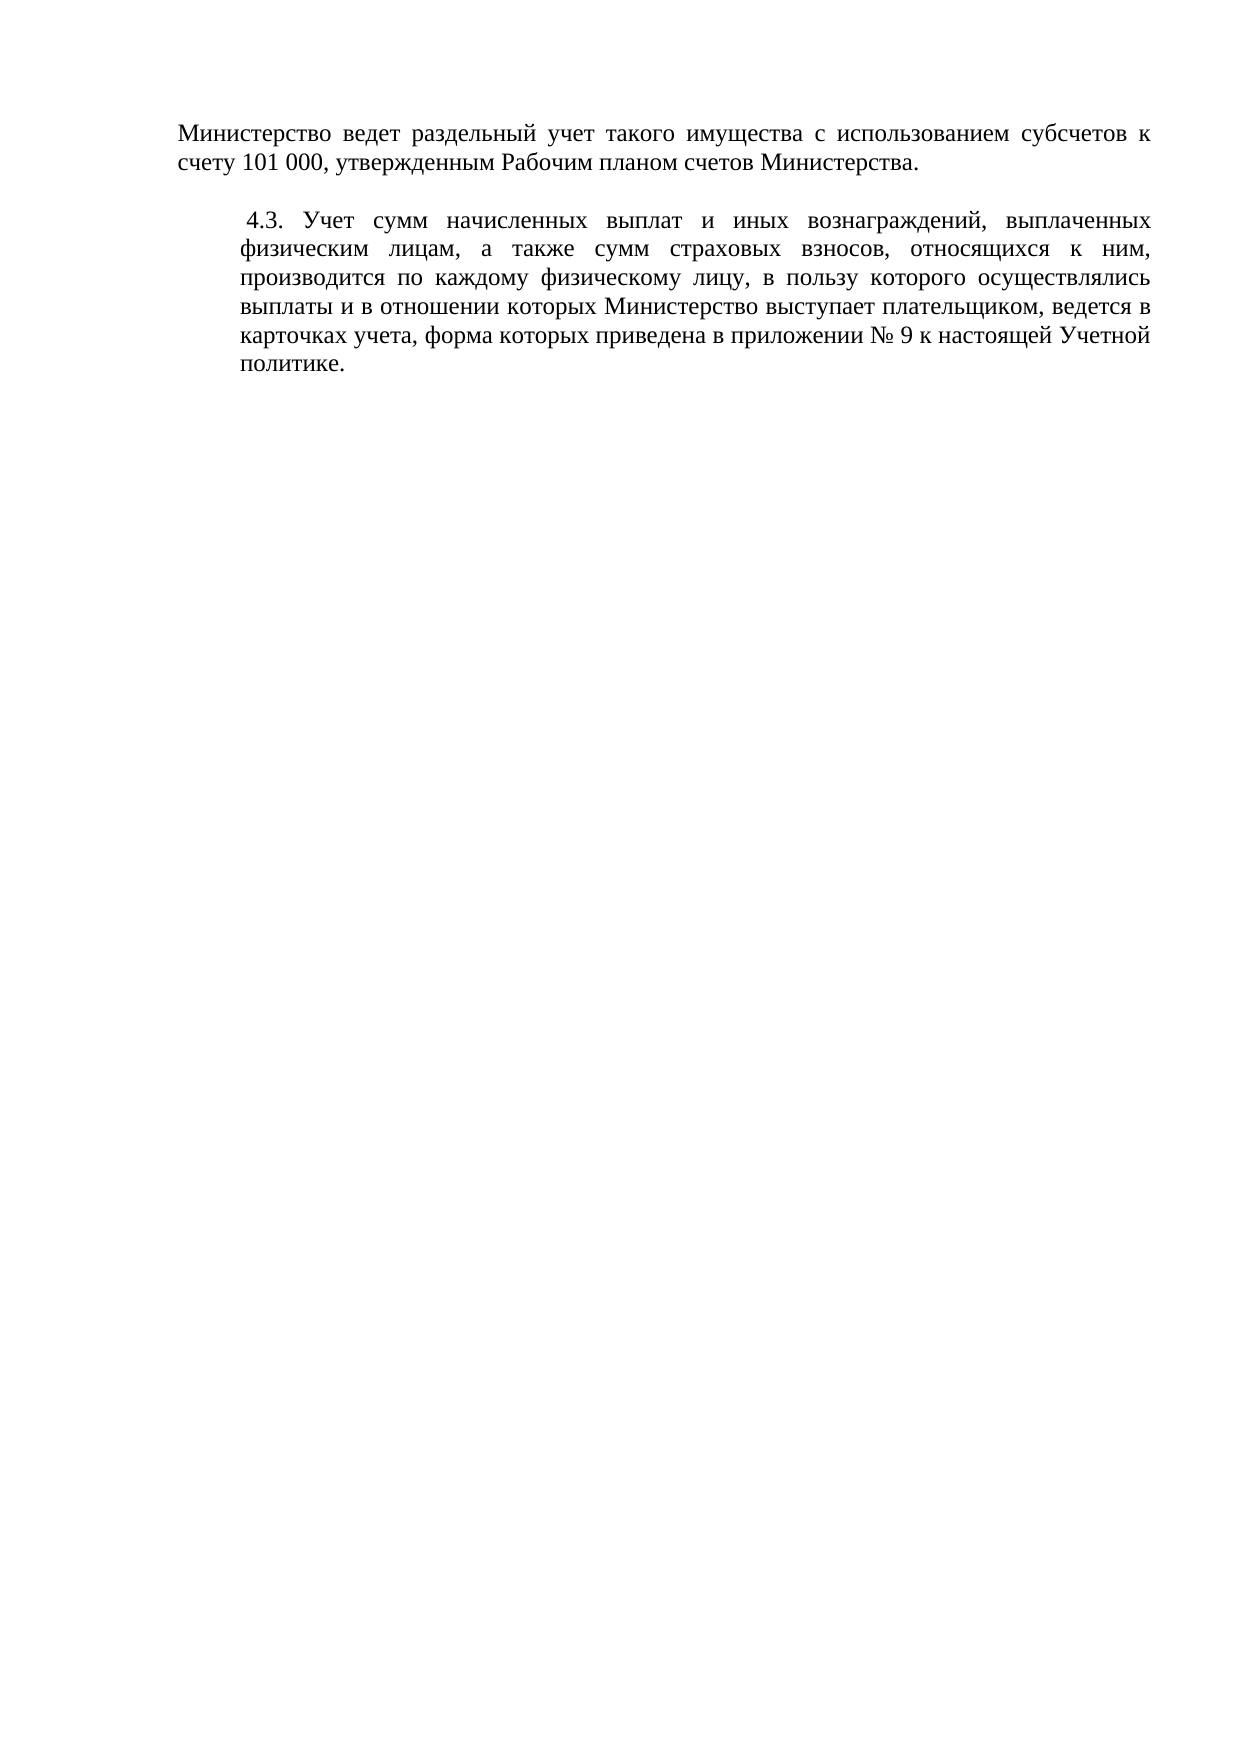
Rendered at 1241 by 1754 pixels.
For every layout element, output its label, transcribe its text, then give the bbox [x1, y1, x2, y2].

text Министерство ведет раздельный учет такого имущества с использованием субсчетов к счету 101 000, утвержденным Рабочим планом счетов Министерства. [177, 118, 1152, 176]
text 4.3. Учет сумм начисленных выплат и иных вознаграждений, выплаченных физическим лицам, а также сумм страховых взносов, относящихся к ним, производится по каждому физическому лицу, в пользу которого осуществлялись выплаты и в отношении которых Министерство выступает плательщиком, ведется в карточках учета, форма которых приведена в приложении № 9 к настоящей Учетной политике. [240, 205, 1152, 377]
